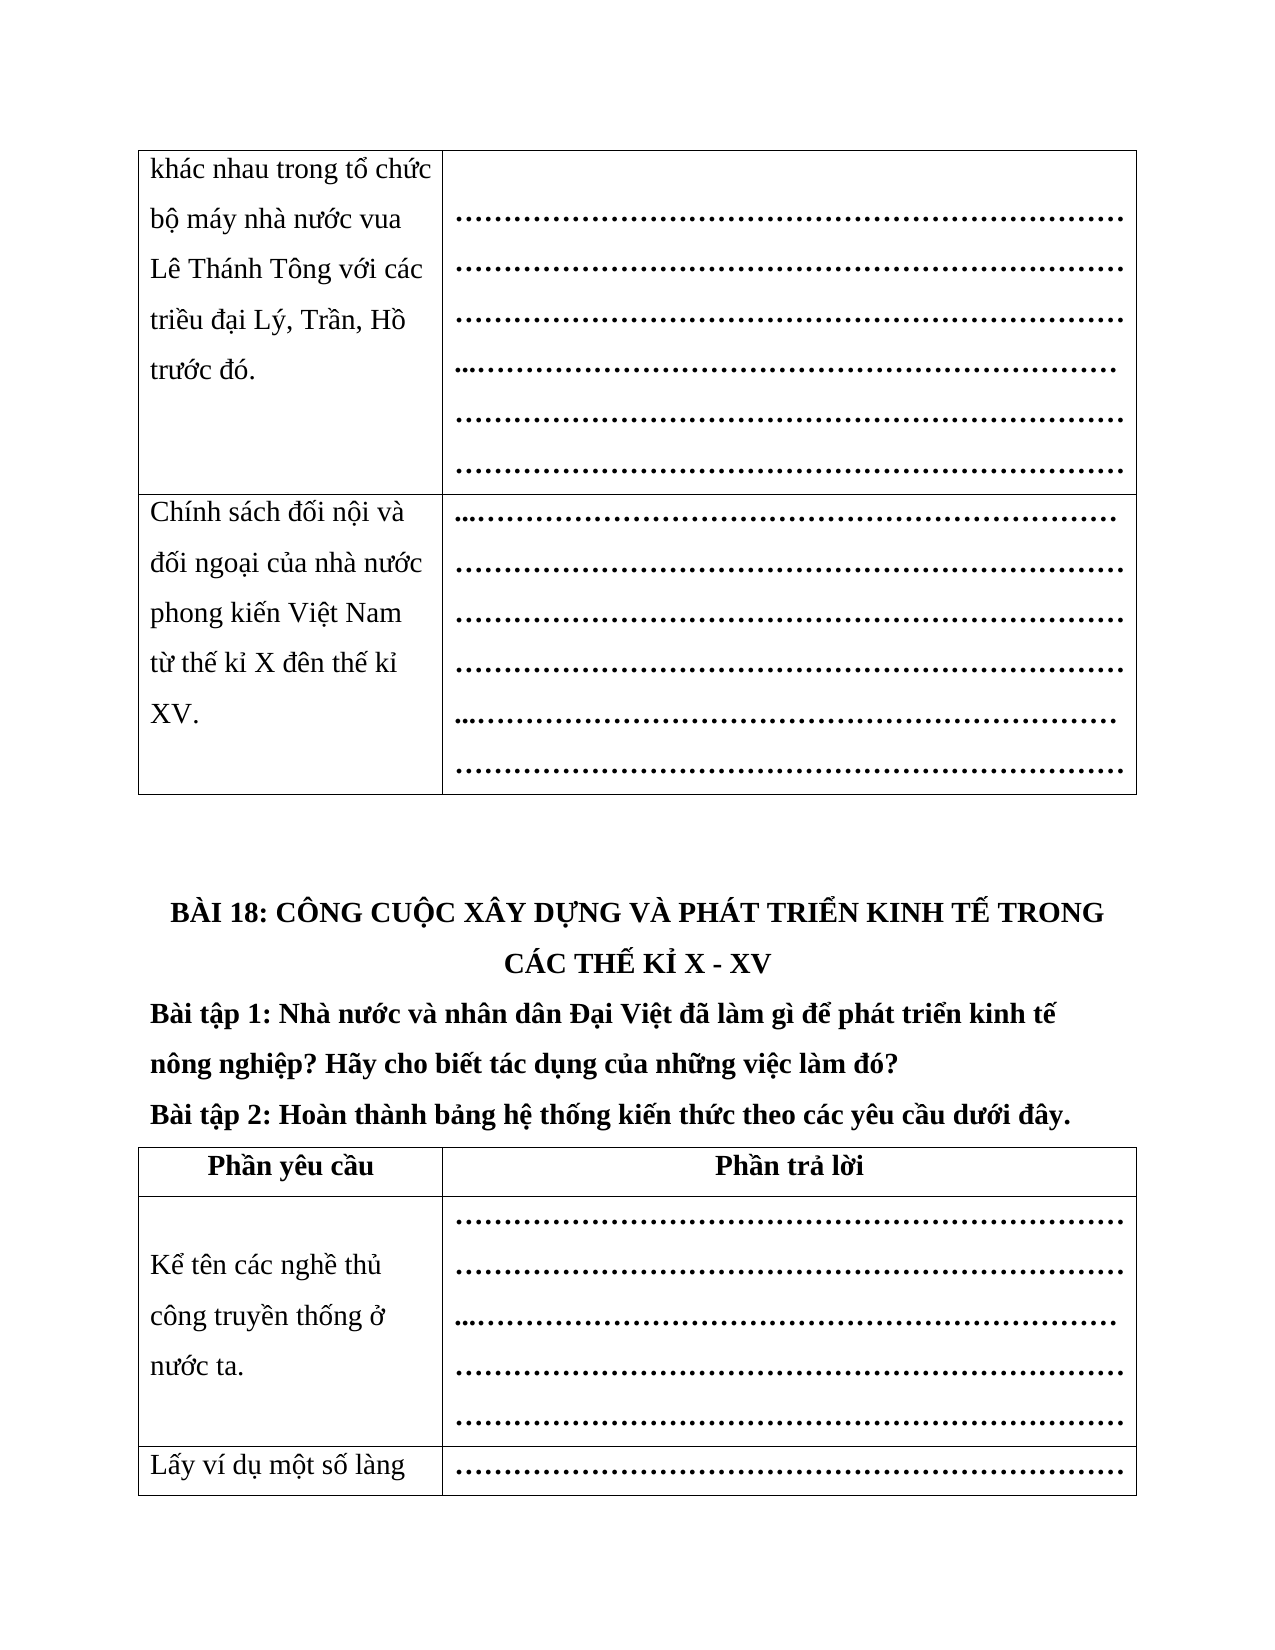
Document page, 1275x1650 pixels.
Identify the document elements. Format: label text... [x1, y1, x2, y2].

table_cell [443, 1447, 1136, 1495]
table_cell …………………………………………………………… …………………………………………………………… ...………………………………………………………… …………………………………………………………… …………………………………………………………… [443, 1197, 1136, 1446]
table_header Phần yêu cầu [139, 1148, 442, 1196]
table_cell Chính sách đối nội và đối ngoại của nhà nước phong kiến Việt Nam từ thế kỉ X đên thế kỉ XV. [139, 495, 442, 794]
table_cell Kể tên các nghề thủ công truyền thống ở nước ta. [139, 1197, 442, 1446]
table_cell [139, 1447, 442, 1495]
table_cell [139, 151, 442, 493]
table_cell ...………………………………………………………… …………………………………………………………… …………………………………………………………… …………………………………………………………… ...………………………………………………………… …………………………………………………………… [443, 495, 1136, 794]
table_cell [443, 151, 1136, 493]
text BÀI 18: CÔNG CUỘC XÂY DỰNG VÀ PHÁT TRIỂN KINH TẾ TRONG CÁC THẾ KỈ X - XV [150, 896, 1125, 979]
text Bài tập 1: Nhà nước và nhân dân Đại Việt đã làm gì để phát triển kinh tế nông nghiệp? Hãy cho biết tác dụng của những việc làm đó? [150, 996, 1125, 1080]
text Bài tập 2: Hoàn thành bảng hệ thống kiến thức theo các yêu cầu dưới đây. [150, 1097, 1125, 1130]
table_header Phần trả lời [443, 1148, 1136, 1196]
